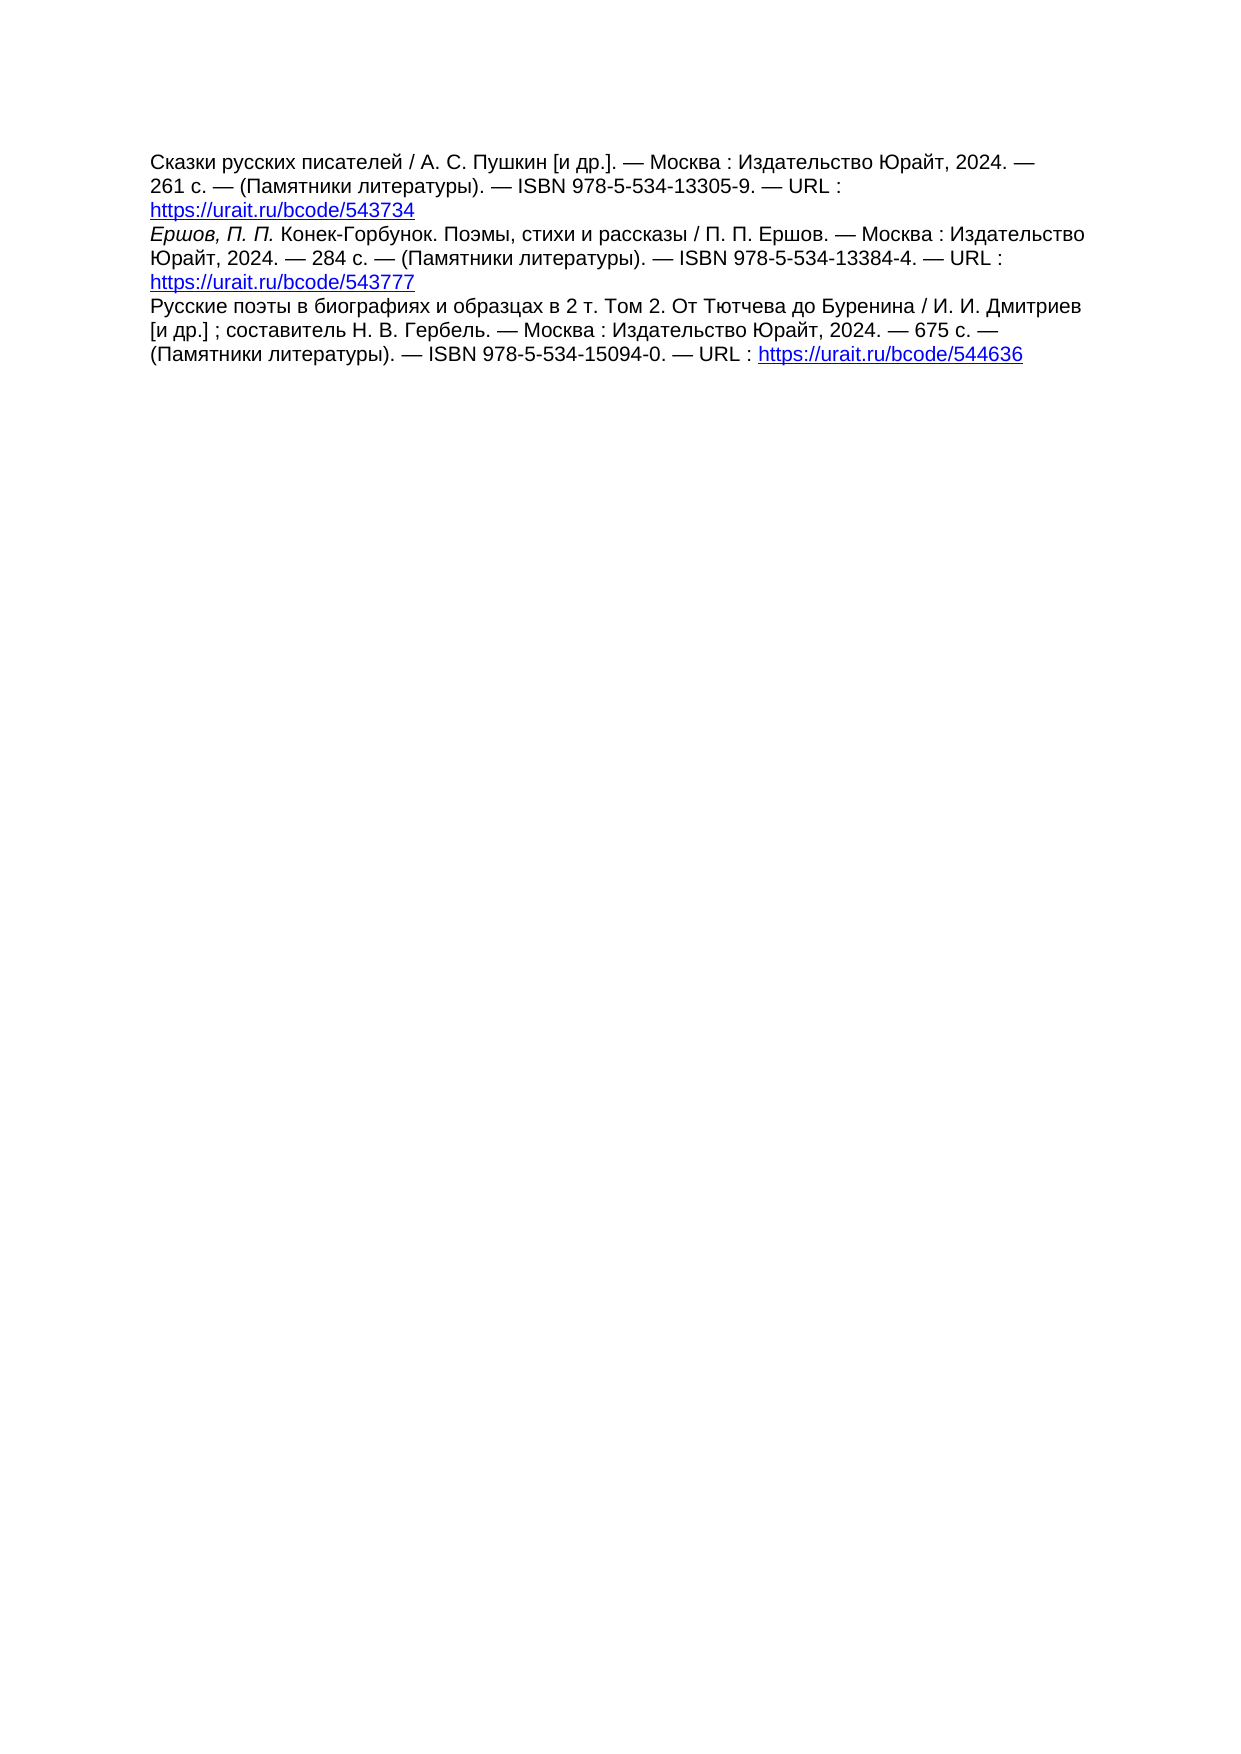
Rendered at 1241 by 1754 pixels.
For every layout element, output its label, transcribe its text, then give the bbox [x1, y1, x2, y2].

text Русские поэты в биографиях и образцах в 2 т. Том 2. От Тютчева до Буренина / И. И. Дмитриев [и др.] ; составитель Н. В. Гербель. — Москва : Издательство Юрайт, 2024. — 675 с. — (Памятники литературы). — ISBN 978-5-534-15094-0. — URL : https://urait.ru/bcode/544636 [150, 294, 1090, 366]
text Ершов, П. П. Конек-Горбунок. Поэмы, стихи и рассказы / П. П. Ершов. — Москва : Издательство Юрайт, 2024. — 284 с. — (Памятники литературы). — ISBN 978-5-534-13384-4. — URL : https://urait.ru/bcode/543777 [150, 222, 1090, 294]
text Сказки русских писателей / А. С. Пушкин [и др.]. — Москва : Издательство Юрайт, 2024. — 261 с. — (Памятники литературы). — ISBN 978-5-534-13305-9. — URL : https://urait.ru/bcode/543734 [150, 150, 1090, 222]
